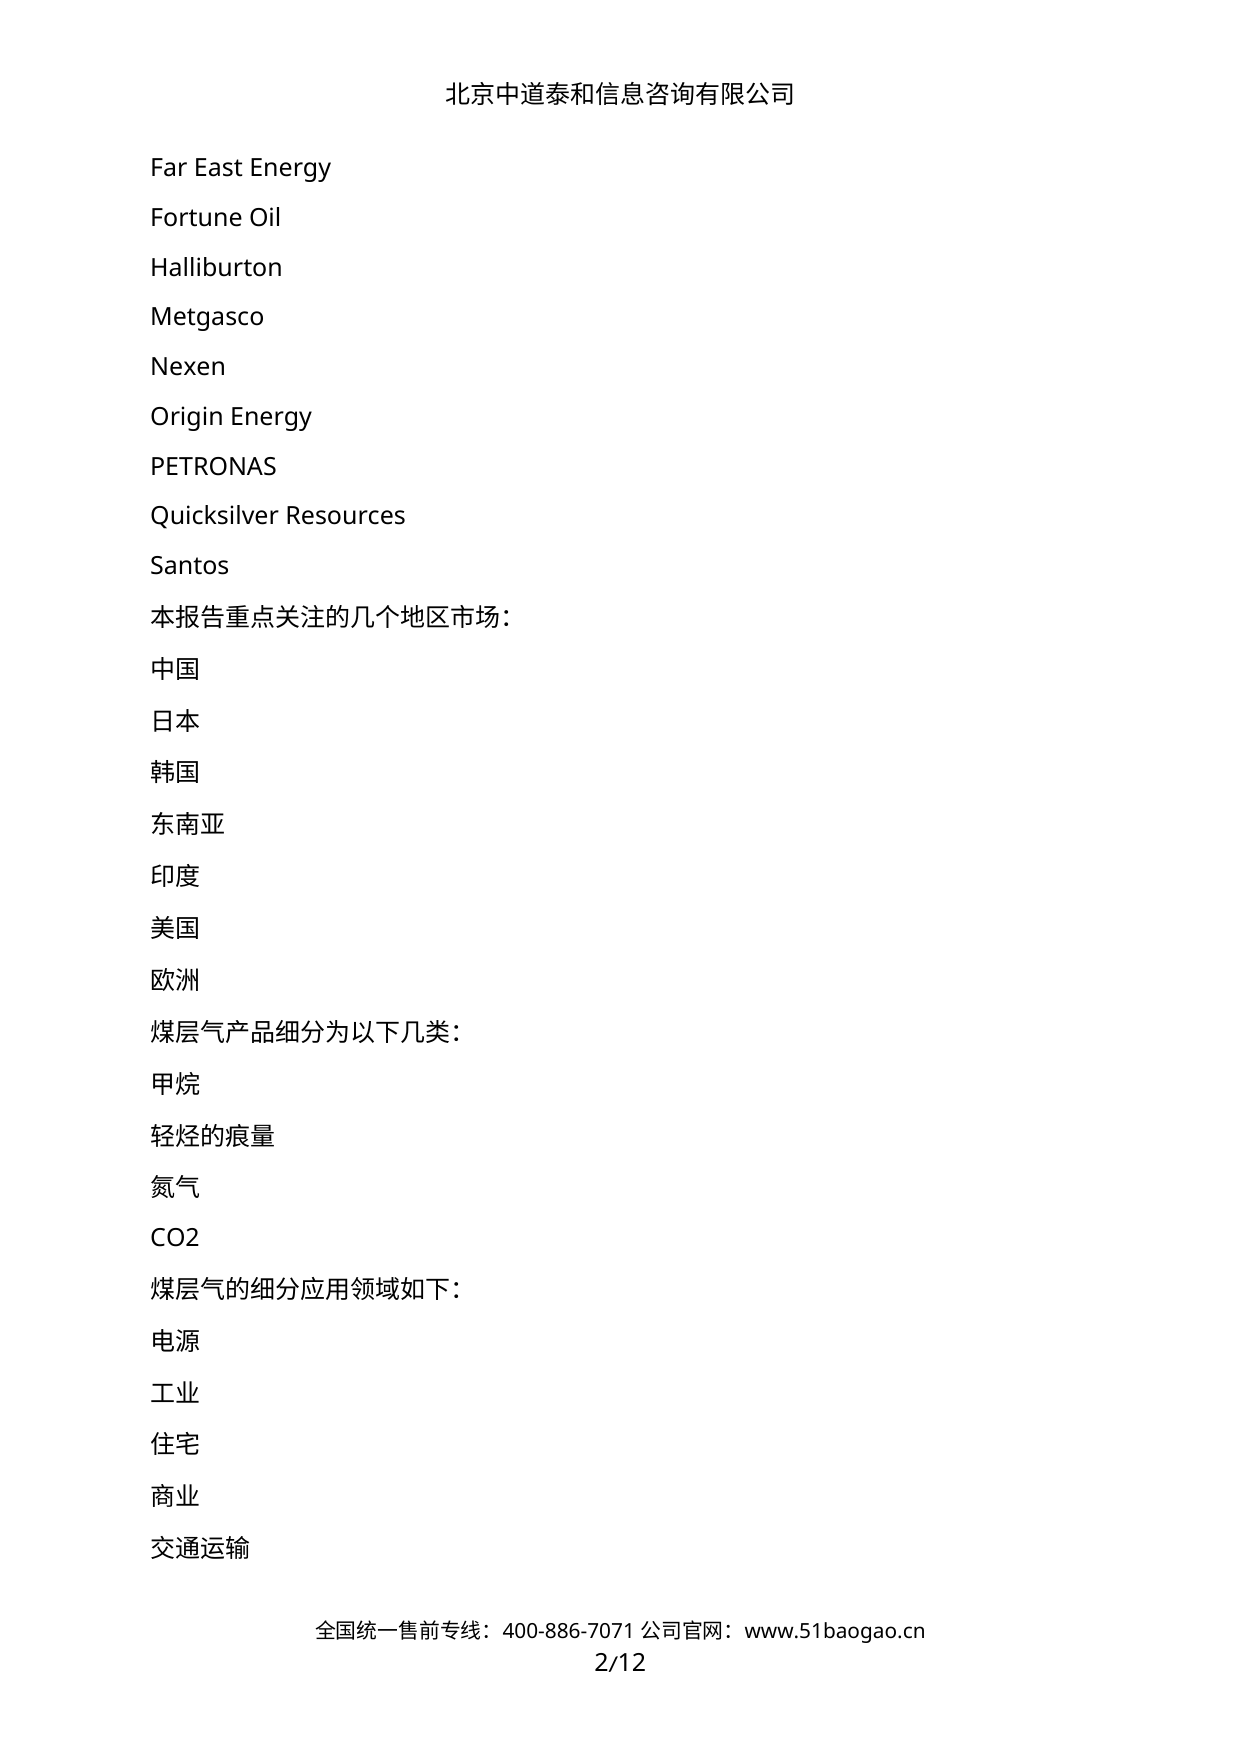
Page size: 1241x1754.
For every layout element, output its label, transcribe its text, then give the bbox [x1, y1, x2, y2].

text 氮气 [150, 1168, 1090, 1204]
text Nexen [150, 349, 1090, 383]
text 印度 [150, 857, 1090, 893]
text 住宅 [150, 1425, 1090, 1461]
text PETRONAS [150, 448, 1090, 482]
text 东南亚 [150, 805, 1090, 841]
text Metgasco [150, 299, 1090, 333]
text Fortune Oil [150, 200, 1090, 234]
text 中国 [150, 649, 1090, 685]
text 电源 [150, 1321, 1090, 1357]
text 本报告重点关注的几个地区市场： [150, 597, 1090, 633]
text 轻烃的痕量 [150, 1116, 1090, 1152]
text Santos [150, 547, 1090, 582]
text 韩国 [150, 753, 1090, 789]
text Halliburton [150, 249, 1090, 283]
text 商业 [150, 1477, 1090, 1513]
text Origin Energy [150, 398, 1090, 432]
text 煤层气的细分应用领域如下： [150, 1269, 1090, 1306]
text 交通运输 [150, 1529, 1090, 1565]
text 美国 [150, 908, 1090, 945]
text CO2 [150, 1220, 1090, 1254]
text 煤层气产品细分为以下几类： [150, 1012, 1090, 1048]
text 欧洲 [150, 960, 1090, 997]
text Quicksilver Resources [150, 498, 1090, 532]
text 日本 [150, 701, 1090, 737]
text 工业 [150, 1373, 1090, 1409]
text 甲烷 [150, 1064, 1090, 1100]
text Far East Energy [150, 150, 1090, 184]
